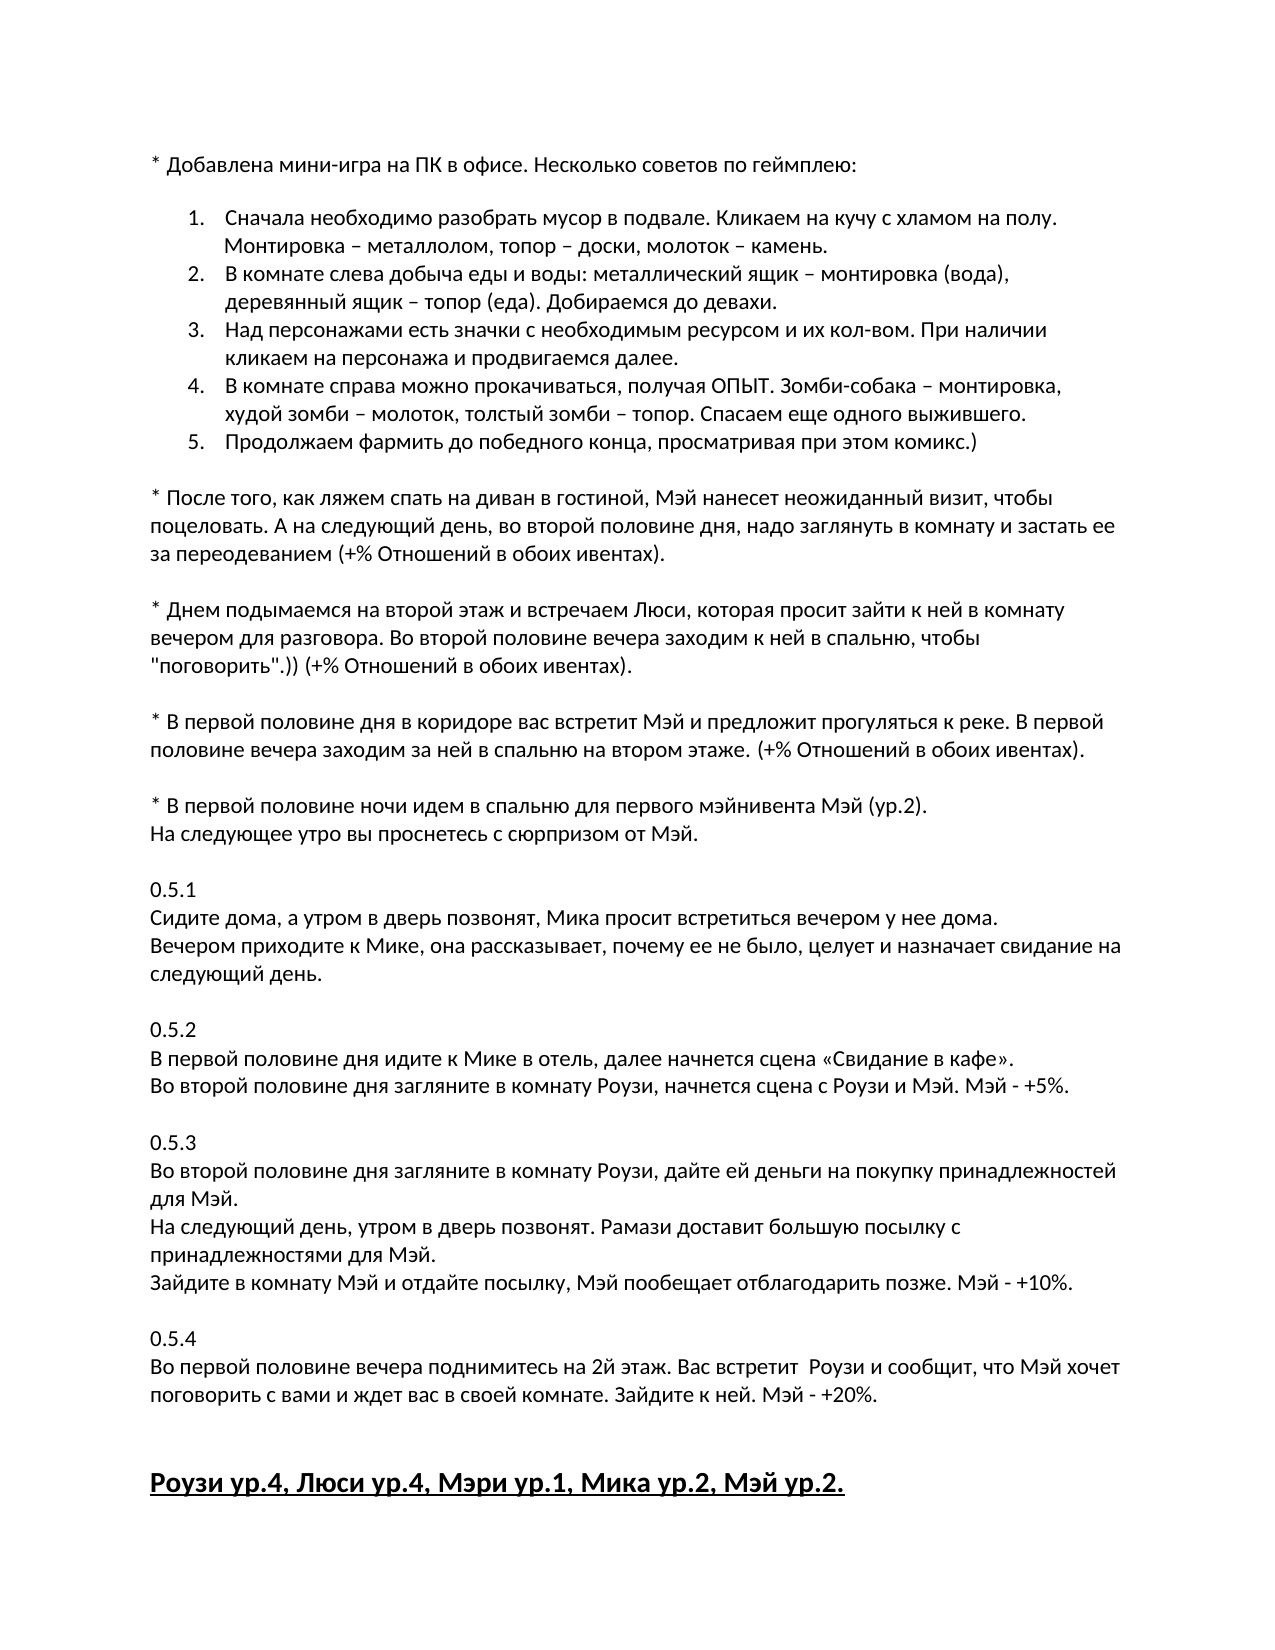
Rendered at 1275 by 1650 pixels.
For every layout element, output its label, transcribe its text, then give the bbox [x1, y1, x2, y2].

text На следующий день, утром в дверь позвонят. Рамази доставит большую посылку с принадлежностями для Мэй. [150, 1212, 1125, 1268]
text * Днем подымаемся на второй этаж и встречаем Люси, которая просит зайти к ней в комнату вечером для разговора. Во второй половине вечера заходим к ней в спальню, чтобы "поговорить".)) (+% Отношений в обоих ивентах). [150, 595, 1125, 679]
text В первой половине дня идите к Мике в отель, далее начнется сцена «Свидание в кафе». [150, 1044, 1125, 1072]
text Во второй половине дня загляните в комнату Роузи, дайте ей деньги на покупку принадлежностей для Мэй. [150, 1156, 1125, 1212]
text * В первой половине ночи идем в спальню для первого мэйнивента Мэй (ур.2). [150, 791, 1125, 819]
text 0.5.3 [150, 1128, 1125, 1156]
text * Добавлена мини-игра на ПК в офисе. Несколько советов по геймплею: [150, 150, 1125, 178]
list Продолжаем фармить до победного конца, просматривая при этом комикс.) [187, 427, 1125, 455]
text Монтировка – металлолом, топор – доски, молоток – камень. [187, 231, 1125, 259]
text 0.5.1 [150, 876, 1125, 903]
text Сидите дома, а утром в дверь позвонят, Мика просит встретиться вечером у нее дома. [150, 903, 1125, 932]
text Роузи ур.4, Люси ур.4, Мэри ур.1, Мика ур.2, Мэй ур.2. [150, 1464, 1125, 1499]
text 0.5.2 [150, 1016, 1125, 1044]
text 0.5.4 [150, 1324, 1125, 1352]
list Над персонажами есть значки с необходимым ресурсом и их кол-вом. При наличии кликаем на персонажа и продвигаемся далее. [187, 315, 1125, 371]
text На следующее утро вы проснетесь с сюрпризом от Мэй. [150, 819, 1125, 847]
list В комнате справа можно прокачиваться, получая ОПЫТ. Зомби-собака – монтировка, худой зомби – молоток, толстый зомби – топор. Спасаем еще одного выжившего. [187, 371, 1125, 427]
text Вечером приходите к Мике, она рассказывает, почему ее не было, целует и назначает свидание на следующий день. [150, 932, 1125, 988]
text Зайдите в комнату Мэй и отдайте посылку, Мэй пообещает отблагодарить позже. Мэй - +10%. [150, 1268, 1125, 1296]
text Во первой половине вечера поднимитесь на 2й этаж. Вас встретит Роузи и сообщит, что Мэй хочет поговорить с вами и ждет вас в своей комнате. Зайдите к ней. Мэй - +20%. [150, 1352, 1125, 1408]
list Сначала необходимо разобрать мусор в подвале. Кликаем на кучу с хламом на полу. [187, 203, 1125, 231]
list В комнате слева добыча еды и воды: металлический ящик – монтировка (вода), деревянный ящик – топор (еда). Добираемся до девахи. [187, 259, 1125, 315]
text Во второй половине дня загляните в комнату Роузи, начнется сцена с Роузи и Мэй. Мэй - +5%. [150, 1072, 1125, 1100]
text * В первой половине дня в коридоре вас встретит Мэй и предложит прогуляться к реке. В первой половине вечера заходим за ней в спальню на втором этаже. (+% Отношений в обоих ивентах). [150, 707, 1125, 763]
text * После того, как ляжем спать на диван в гостиной, Мэй нанесет неожиданный визит, чтобы поцеловать. А на следующий день, во второй половине дня, надо заглянуть в комнату и застать ее за переодеванием (+% Отношений в обоих ивентах). [150, 483, 1125, 567]
